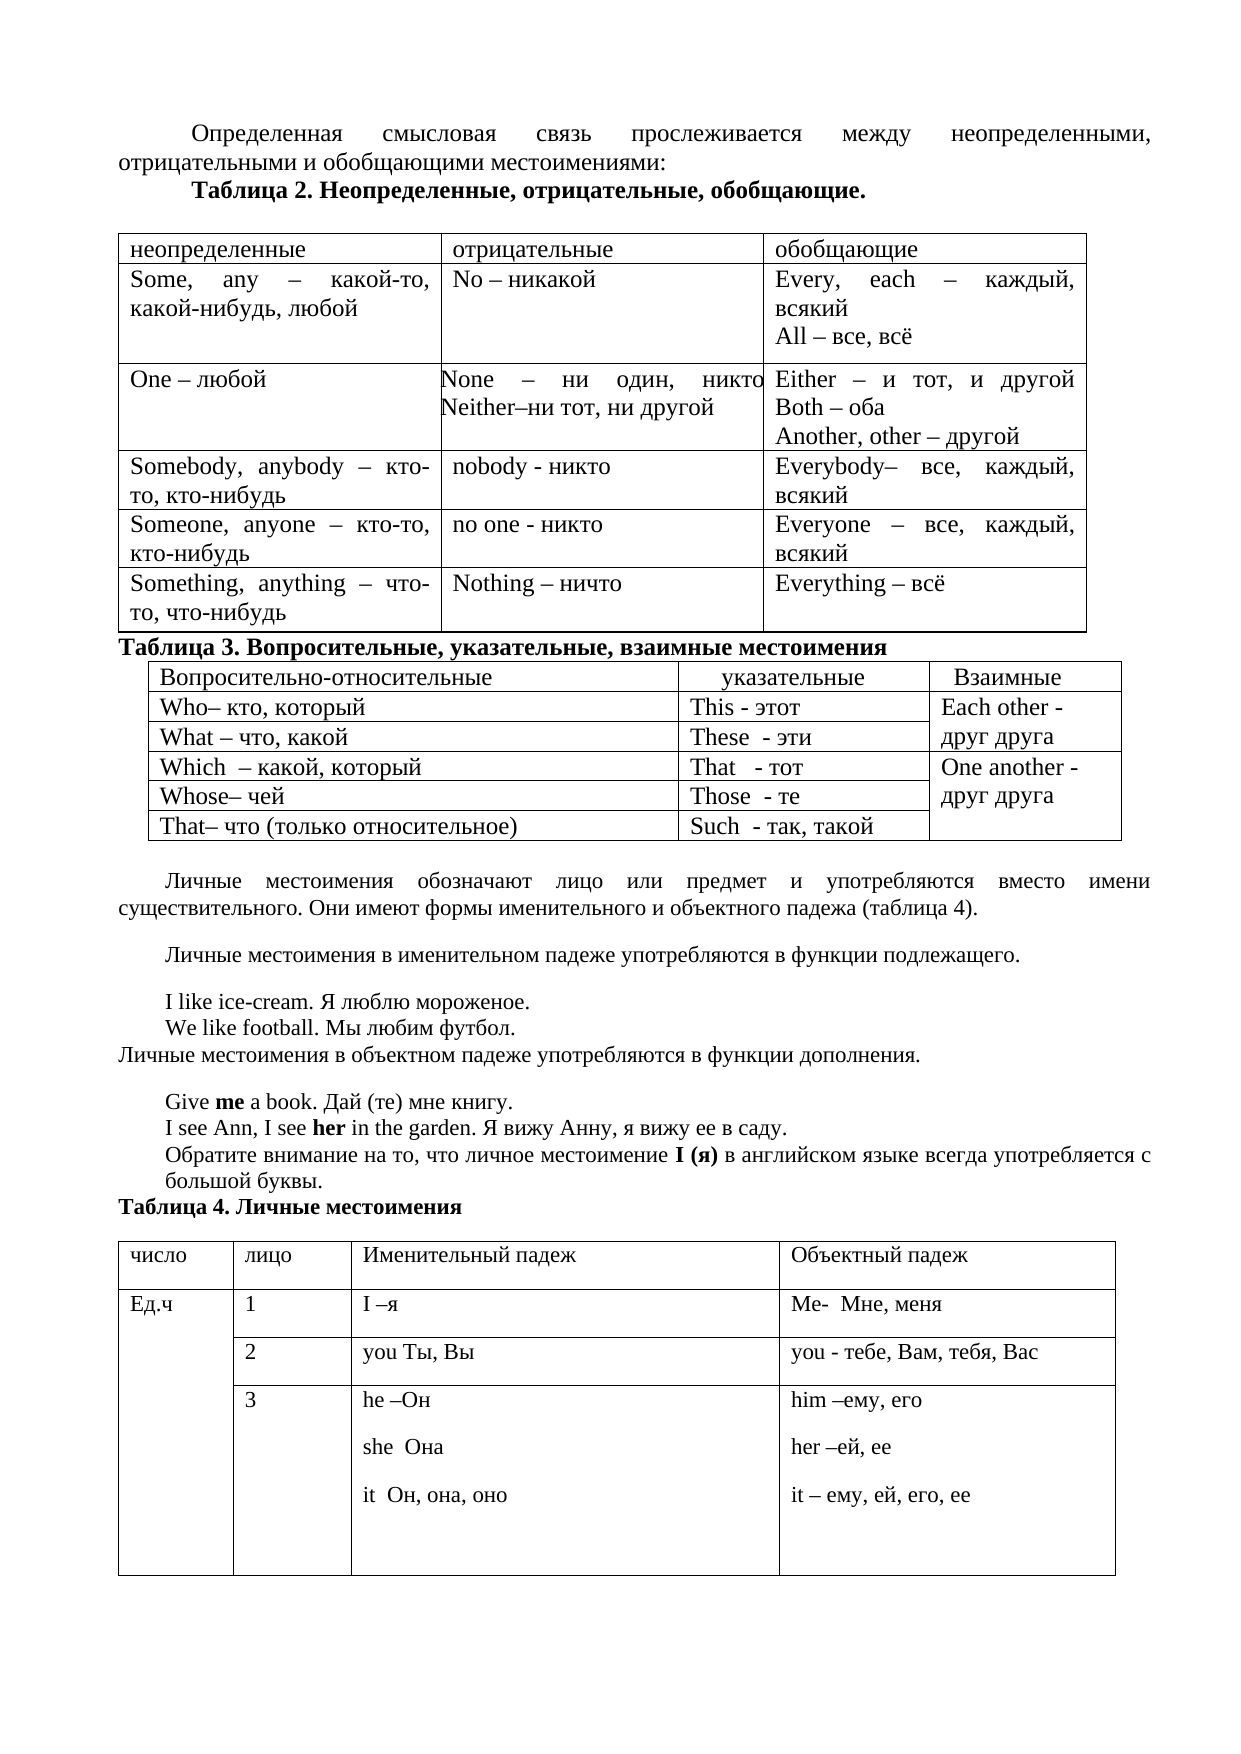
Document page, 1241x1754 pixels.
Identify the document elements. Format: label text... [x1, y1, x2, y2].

table_header неопределенные [119, 234, 441, 263]
table_header лицо [234, 1242, 351, 1289]
text Личные местоимения в объектном падеже употребляются в функции дополнения. [118, 1041, 1152, 1067]
table_header Объектный падеж [780, 1242, 1115, 1289]
text Таблица 3. Вопросительные, указательные, взаимные местоимения [118, 632, 1152, 661]
table_cell Me- Мне, меня [780, 1290, 1115, 1337]
text Определенная смысловая связь прослеживается между неопределенными, отрицательными и обобщающими местоимениями: [118, 118, 1152, 176]
table_header Вопросительно-относительные [149, 662, 678, 691]
list I like ice-cream. Я люблю мороженое. [165, 988, 1152, 1014]
text Таблица 4. Личные местоимения [118, 1193, 1152, 1220]
table_cell Either – и тот, и другой Both – оба Another, other – другой [764, 364, 1086, 450]
table_cell Somebody, anybody – кто-то, кто-нибудь [119, 451, 441, 508]
table_cell Some, any – какой-то, какой-нибудь, любой [119, 264, 441, 363]
table_cell That– что (только относительное) [149, 811, 678, 840]
table_cell This - этот [679, 692, 929, 721]
list Give me a book. Дай (те) мне книгу. [165, 1088, 1152, 1114]
table_cell Everybodу– все, каждый, всякий [764, 451, 1086, 508]
table_cell Whose– чей [149, 781, 678, 810]
table_cell One – любой [119, 364, 441, 450]
table_cell 3 [234, 1386, 351, 1575]
table_cell nobody - никто [442, 451, 763, 508]
table_cell Which – какой, который [149, 752, 678, 780]
table_cell 2 [234, 1338, 351, 1385]
table_cell Everything – всё [764, 568, 1086, 631]
table_cell Еveryone – все, каждый, всякий [764, 510, 1086, 567]
table_cell Ед.ч [119, 1290, 233, 1575]
table_cell Nothing – ничто [442, 568, 763, 631]
table_header отрицательные [442, 234, 763, 263]
table_cell Something, anything – что-то, что-нибудь [119, 568, 441, 631]
table_cell Such - так, такой [679, 811, 929, 840]
table_cell he –Он she Она it Он, она, оно [352, 1386, 779, 1575]
text Личные местоимения в именительном падеже употребляются в функции подлежащего. [118, 941, 1152, 967]
table_cell Those - те [679, 781, 929, 810]
table_cell you - тебе, Вам, тебя, Вас [780, 1338, 1115, 1385]
table_header обобщающие [764, 234, 1086, 263]
table_header Взаимные [930, 662, 1121, 691]
table_header число [119, 1242, 233, 1289]
table_cell 1 [234, 1290, 351, 1337]
table_cell no one - никто [442, 510, 763, 567]
table_cell Who– кто, который [149, 692, 678, 721]
text Таблица 2. Неопределенные, отрицательные, обобщающие. [118, 176, 1152, 204]
list We like football. Мы любим футбол. [165, 1014, 1152, 1041]
table_cell Someone, anyone – кто-то, кто-нибудь [119, 510, 441, 567]
table_cell you Ты, Вы [352, 1338, 779, 1385]
table_cell What – что, какой [149, 722, 678, 751]
table_cell No – никакой [442, 264, 763, 363]
table_cell Every, each – каждый, всякий All – все, всё [764, 264, 1086, 363]
table_cell I –я [352, 1290, 779, 1337]
table_header указательные [679, 662, 929, 691]
table_cell Each other - друг друга [930, 692, 1121, 751]
table_cell None – ни один, никто Neither–ни тот, ни другой [442, 364, 763, 450]
table_header Именительный падеж [352, 1242, 779, 1289]
table_cell These - эти [679, 722, 929, 751]
table_cell him –ему, его her –ей, ее it – ему, ей, его, ее [780, 1386, 1115, 1575]
list I see Ann, I see her in the garden. Я вижу Анну, я вижу ее в саду. [165, 1114, 1152, 1141]
list Обратите внимание на то, что личное местоимение I (я) в английском языке всегда употребляется с большой буквы. [165, 1141, 1152, 1193]
table_cell That - тот [679, 752, 929, 780]
text Личные местоимения обозначают лицо или предмет и употребляются вместо имени существительного. Они имеют формы именительного и объектного падежа (таблица 4). [118, 867, 1152, 920]
table_cell One another - друг друга [930, 752, 1121, 840]
